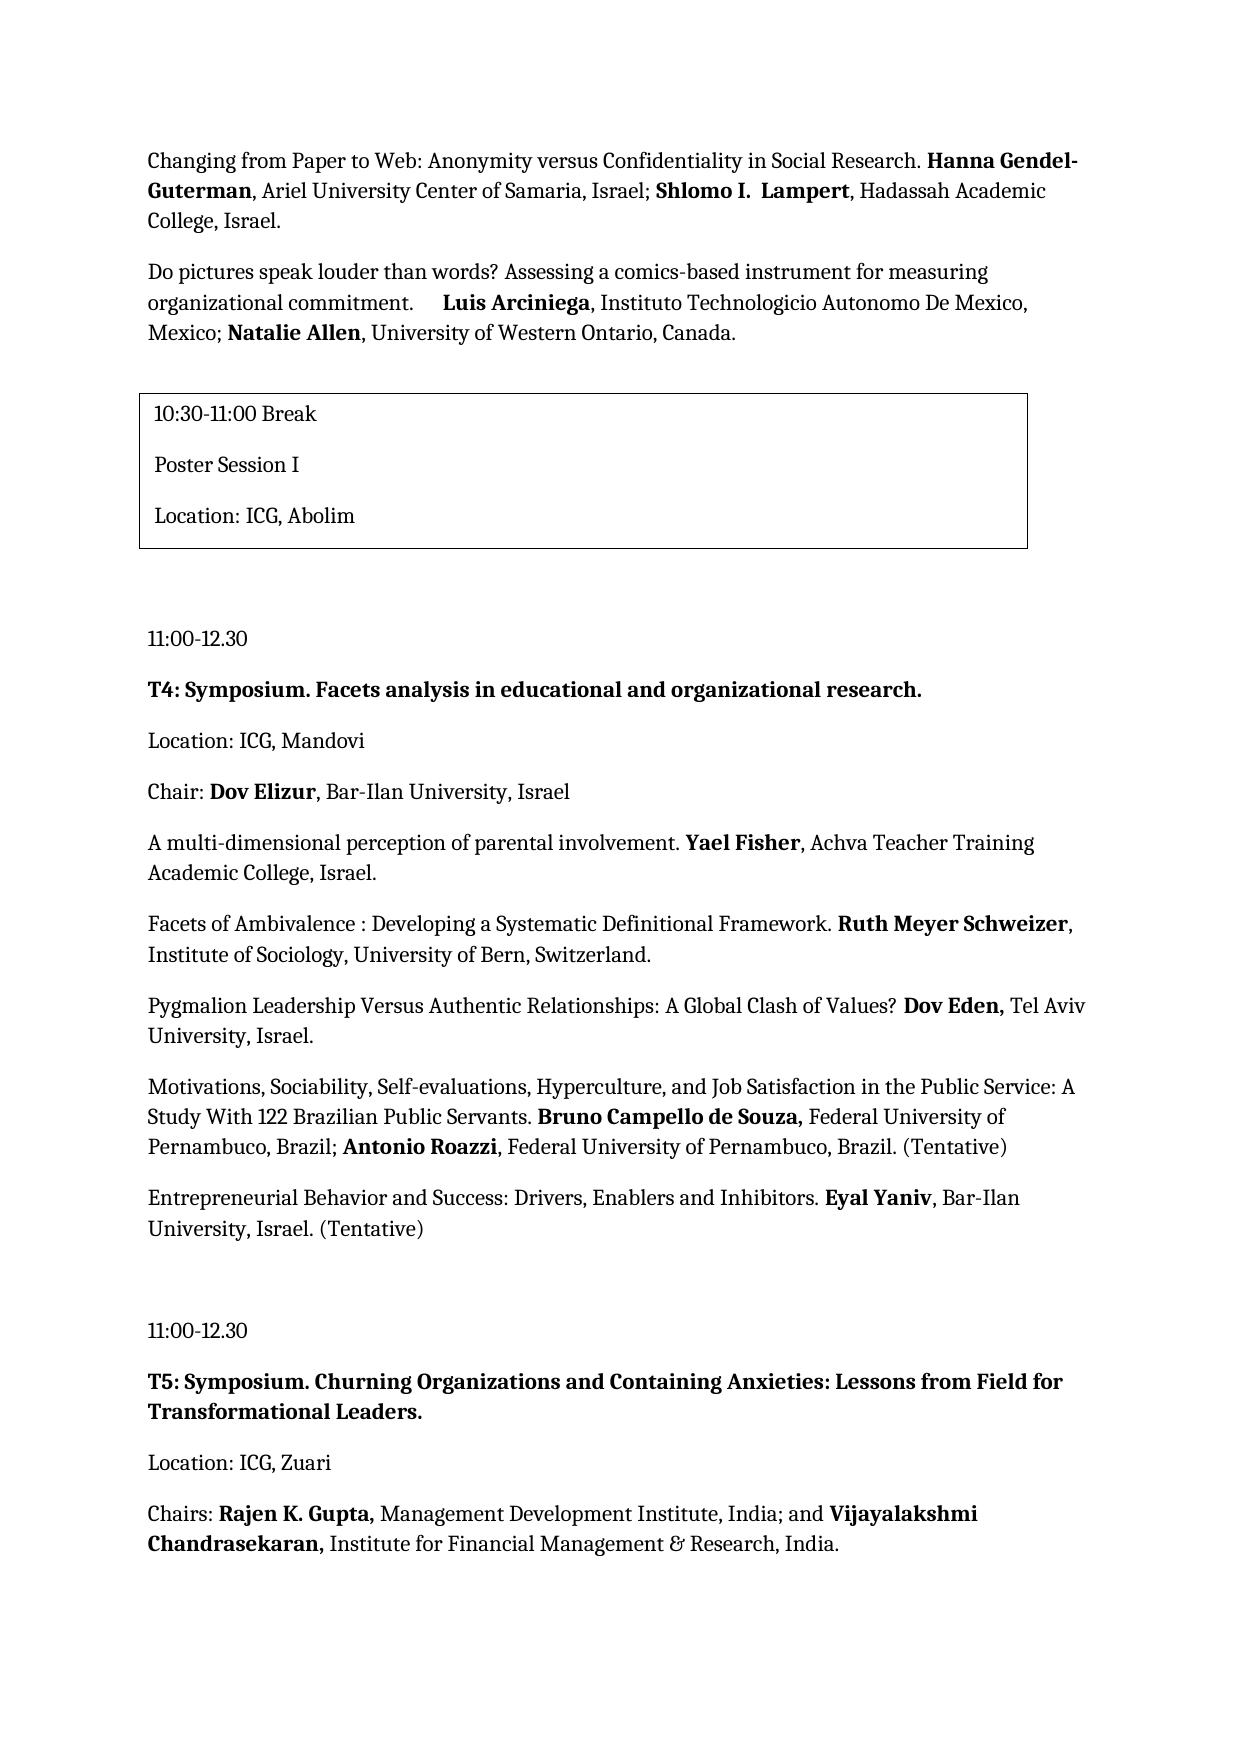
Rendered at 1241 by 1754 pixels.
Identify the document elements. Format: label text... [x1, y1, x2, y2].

text Facets of Ambivalence : Developing a Systematic Definitional Framework. Ruth Meyer Schweizer, Institute of Sociology, University of Bern, Switzerland. [148, 911, 1093, 968]
text Pygmalion Leadership Versus Authentic Relationships: A Global Clash of Values? Dov Eden, Tel Aviv University, Israel. [148, 992, 1093, 1049]
text 11:00-12.30 [148, 626, 1093, 652]
text 11:00-12.30 [148, 1317, 1093, 1344]
text Chairs: Rajen K. Gupta, Management Development Institute, India; and Vijayalakshmi Chandrasekaran, Institute for Financial Management & Research, India. [148, 1501, 1093, 1557]
text Motivations, Sociability, Self-evaluations, Hyperculture, and Job Satisfaction in the Public Service: A Study With 122 Brazilian Public Servants. Bruno Campello de Souza, Federal University of Pernambuco, Brazil; Antonio Roazzi, Federal University of Pernambuco, Brazil. (Tentative) [148, 1074, 1093, 1160]
text T4: Symposium. Facets analysis in educational and organizational research. [148, 677, 1093, 703]
text Location: ICG, Mandovi [148, 728, 1093, 754]
text A multi-dimensional perception of parental involvement. Yael Fisher, Achva Teacher Training Academic College, Israel. [148, 830, 1093, 886]
text T5: Symposium. Churning Organizations and Containing Anxieties: Lessons from Field for Transformational Leaders. [148, 1368, 1093, 1425]
text Do pictures speak louder than words? Assessing a comics-based instrument for measuring organizational commitment. Luis Arciniega, Instituto Technologicio Autonomo De Mexico, Mexico; Natalie Allen, University of Western Ontario, Canada. [148, 259, 1093, 346]
text Changing from Paper to Web: Anonymity versus Confidentiality in Social Research. Hanna Gendel-Guterman, Ariel University Center of Samaria, Israel; Shlomo I. Lampert, Hadassah Academic College, Israel. [148, 148, 1093, 234]
text Location: ICG, Zuari [148, 1450, 1093, 1476]
text Chair: Dov Elizur, Bar-Ilan University, Israel [148, 779, 1093, 805]
text Entrepreneurial Behavior and Success: Drivers, Enablers and Inhibitors. Eyal Yaniv, Bar-Ilan University, Israel. (Tentative) [148, 1185, 1093, 1242]
